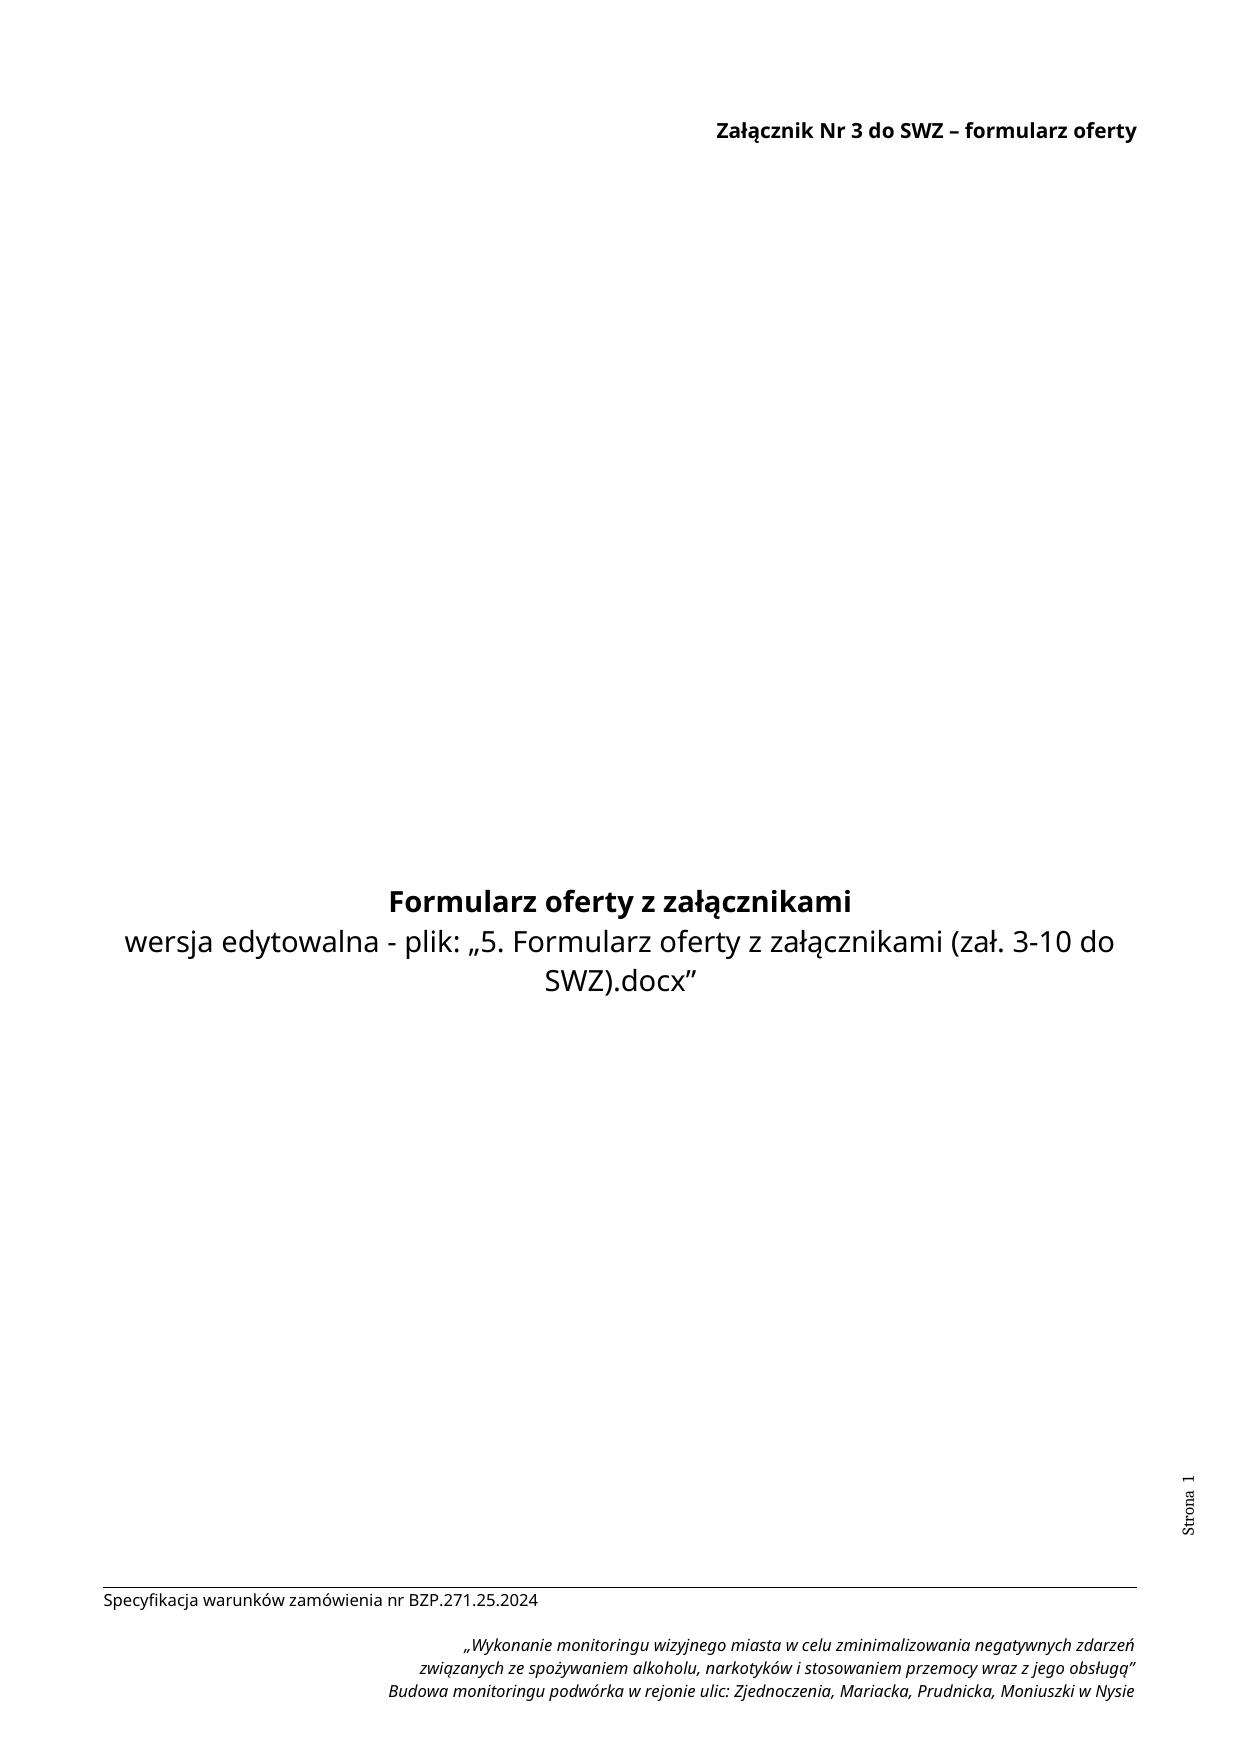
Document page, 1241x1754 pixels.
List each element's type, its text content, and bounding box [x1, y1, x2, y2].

text wersja edytowalna - plik: „5. Formularz oferty z załącznikami (zał. 3-10 do SWZ).docx” [103, 921, 1137, 1000]
text Załącznik Nr 3 do SWZ – formularz oferty [103, 117, 1137, 145]
text Formularz oferty z załącznikami [103, 881, 1137, 921]
